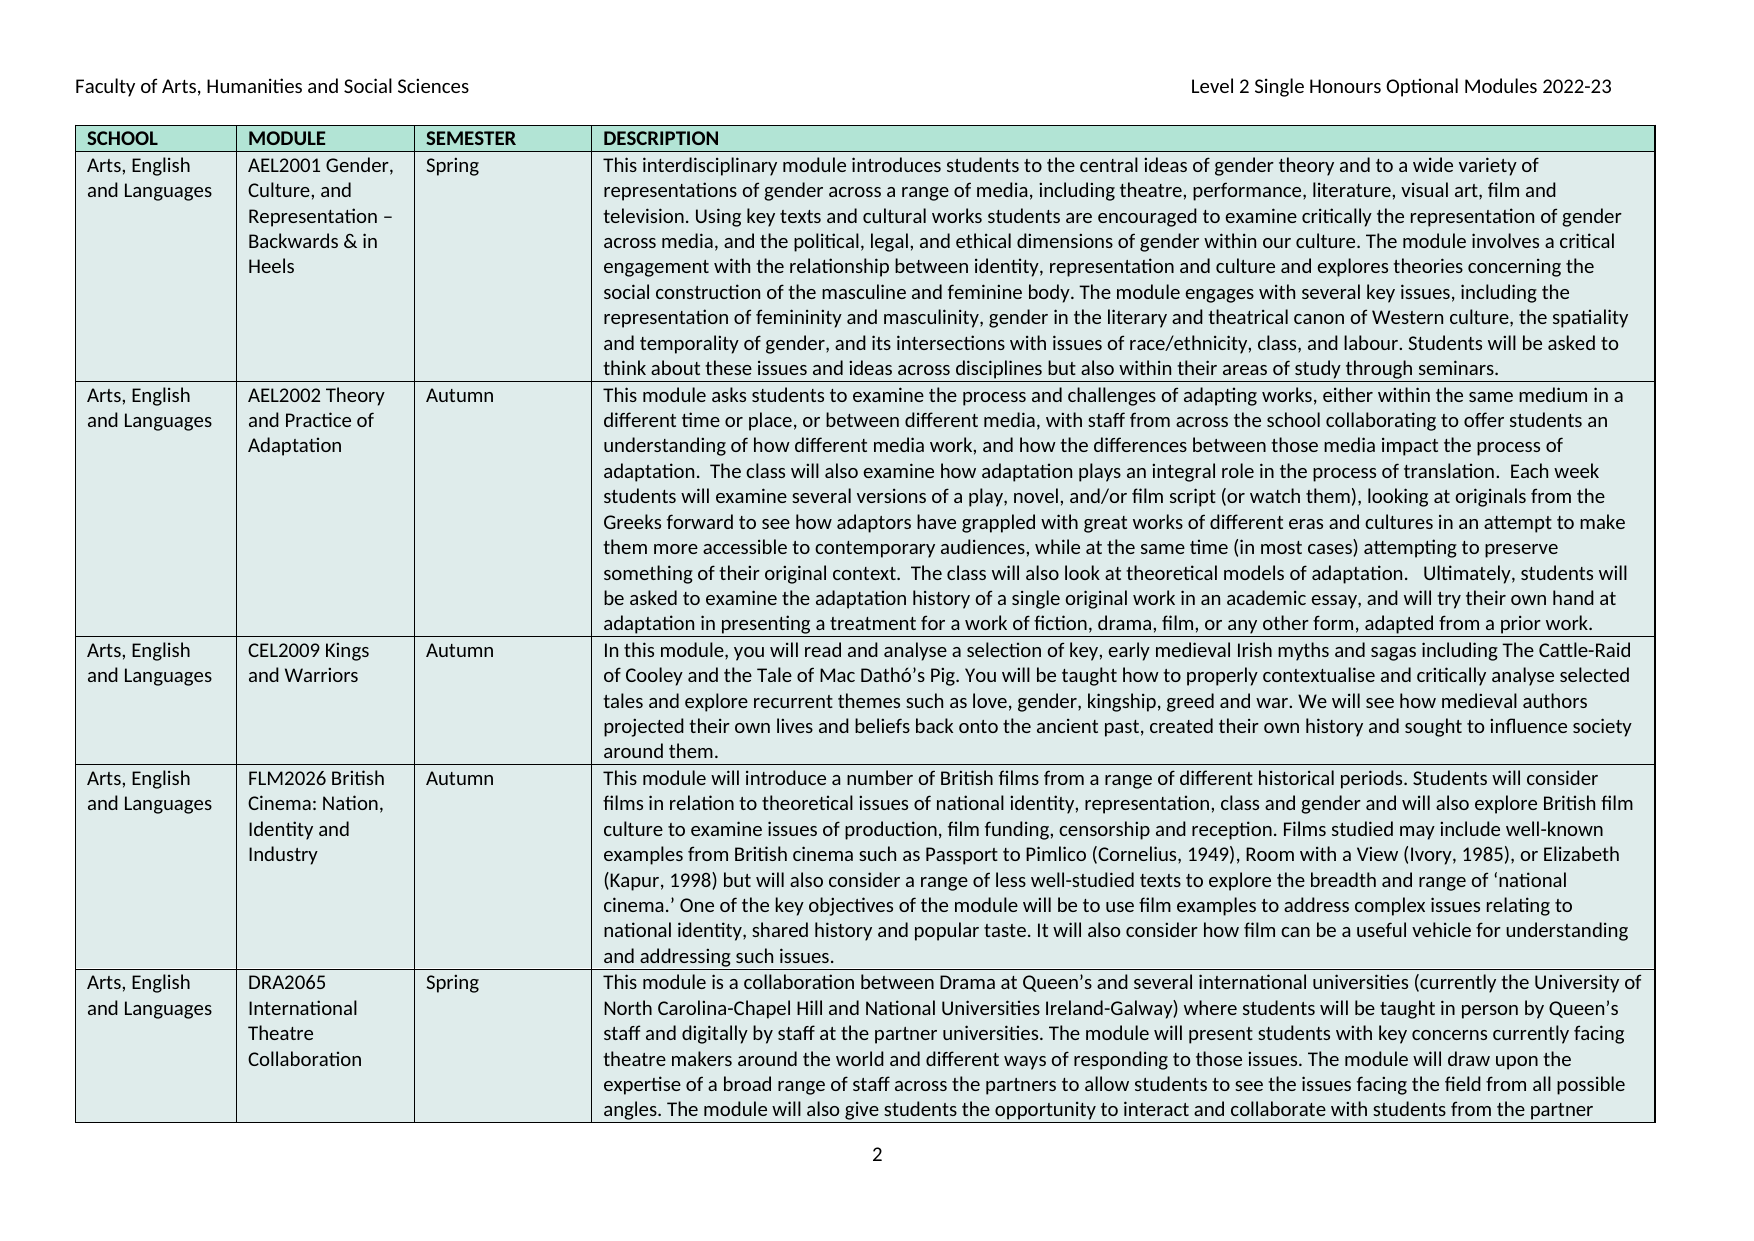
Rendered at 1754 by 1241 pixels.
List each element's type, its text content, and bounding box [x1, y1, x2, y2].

table_cell AEL2002 Theory and Practice of Adaptation [237, 382, 414, 636]
table_header SEMESTER [415, 126, 591, 151]
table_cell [76, 970, 236, 1122]
table_cell Autumn [415, 765, 591, 968]
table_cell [592, 970, 1654, 1122]
table_cell AEL2001 Gender, Culture, and Representation – Backwards & in Heels [237, 152, 414, 381]
table_cell Spring [415, 970, 591, 1122]
table_cell In this module, you will read and analyse a selection of key, early medieval Irish myths and sagas including The Cattle-Raid of Cooley and the Tale of Mac Dathó’s Pig. You will be taught how to properly contextualise and critically analyse selected tales and explore recurrent themes such as love, gender, kingship, greed and war. We will see how medieval authors projected their own lives and beliefs back onto the ancient past, created their own history and sought to influence society around them. [592, 637, 1654, 764]
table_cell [237, 970, 414, 1122]
table_cell CEL2009 Kings and Warriors [237, 637, 414, 764]
table_cell This interdisciplinary module introduces students to the central ideas of gender theory and to a wide variety of representations of gender across a range of media, including theatre, performance, literature, visual art, film and television. Using key texts and cultural works students are encouraged to examine critically the representation of gender across media, and the political, legal, and ethical dimensions of gender within our culture. The module involves a critical engagement with the relationship between identity, representation and culture and explores theories concerning the social construction of the masculine and feminine body. The module engages with several key issues, including the representation of femininity and masculinity, gender in the literary and theatrical canon of Western culture, the spatiality and temporality of gender, and its intersections with issues of race/ethnicity, class, and labour. Students will be asked to think about these issues and ideas across disciplines but also within their areas of study through seminars. [592, 152, 1654, 381]
table_header MODULE [237, 126, 414, 151]
table_header SCHOOL [76, 126, 236, 151]
table_cell This module asks students to examine the process and challenges of adapting works, either within the same medium in a different time or place, or between different media, with staff from across the school collaborating to offer students an understanding of how different media work, and how the differences between those media impact the process of adaptation. The class will also examine how adaptation plays an integral role in the process of translation. Each week students will examine several versions of a play, novel, and/or film script (or watch them), looking at originals from the Greeks forward to see how adaptors have grappled with great works of different eras and cultures in an attempt to make them more accessible to contemporary audiences, while at the same time (in most cases) attempting to preserve something of their original context. The class will also look at theoretical models of adaptation. Ultimately, students will be asked to examine the adaptation history of a single original work in an academic essay, and will try their own hand at adaptation in presenting a treatment for a work of fiction, drama, film, or any other form, adapted from a prior work. [592, 382, 1654, 636]
table_cell Arts, English and Languages [76, 765, 236, 968]
table_cell Arts, English and Languages [76, 152, 236, 381]
table_cell Autumn [415, 382, 591, 636]
table_cell Arts, English and Languages [76, 637, 236, 764]
table_cell FLM2026 British Cinema: Nation, Identity and Industry [237, 765, 414, 968]
table_cell Arts, English and Languages [76, 382, 236, 636]
table_cell This module will introduce a number of British films from a range of different historical periods. Students will consider films in relation to theoretical issues of national identity, representation, class and gender and will also explore British film culture to examine issues of production, film funding, censorship and reception. Films studied may include well-known examples from British cinema such as Passport to Pimlico (Cornelius, 1949), Room with a View (Ivory, 1985), or Elizabeth (Kapur, 1998) but will also consider a range of less well-studied texts to explore the breadth and range of ‘national cinema.’ One of the key objectives of the module will be to use film examples to address complex issues relating to national identity, shared history and popular taste. It will also consider how film can be a useful vehicle for understanding and addressing such issues. [592, 765, 1654, 968]
table_cell Autumn [415, 637, 591, 764]
table_cell Spring [415, 152, 591, 381]
table_header DESCRIPTION [592, 126, 1654, 151]
